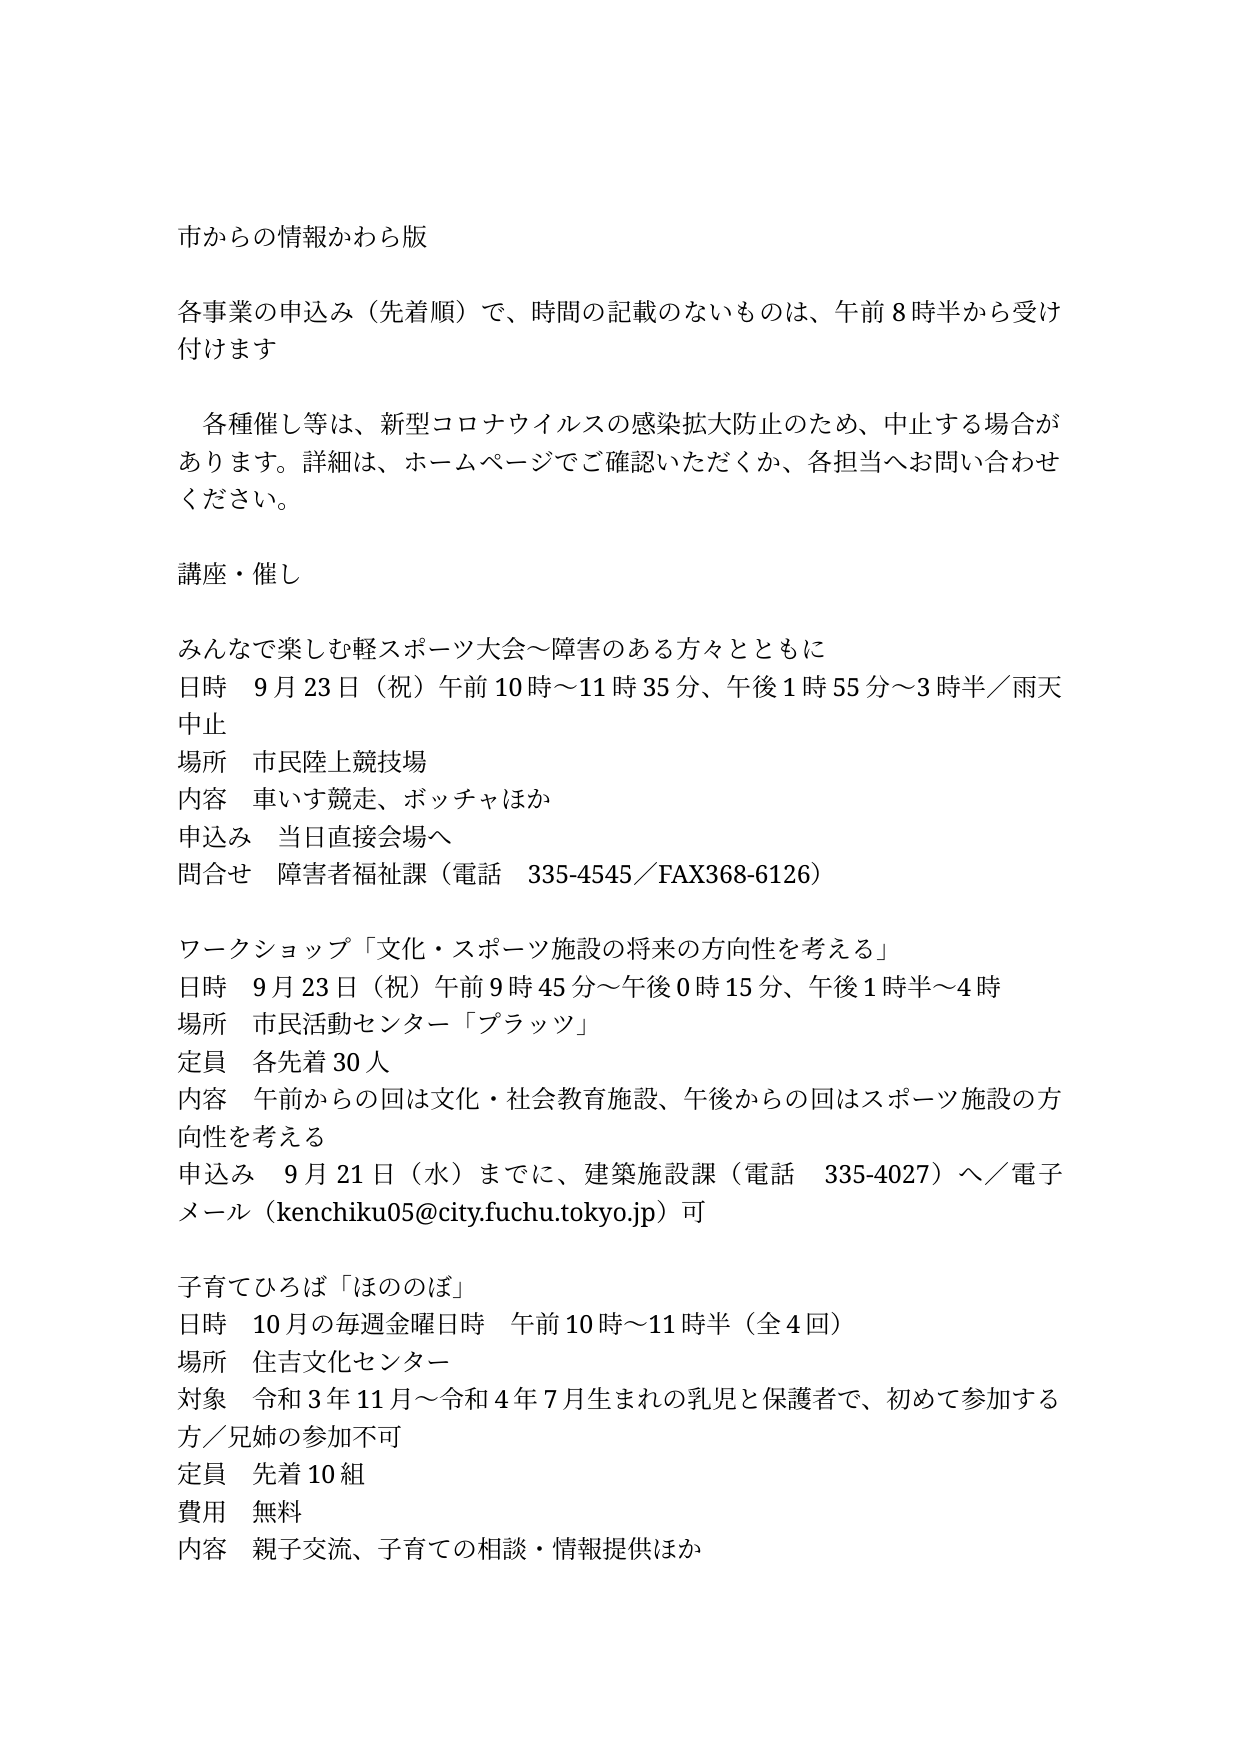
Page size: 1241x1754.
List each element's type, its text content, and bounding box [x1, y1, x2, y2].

text 各種催し等は、新型コロナウイルスの感染拡大防止のため、中止する場合があります。詳細は、ホームページでご確認いただくか、各担当へお問い合わせください。 [177, 404, 1063, 517]
text 費用 無料 [177, 1492, 1063, 1529]
text 子育てひろば「ほののぼ」 [177, 1267, 1063, 1304]
text 場所 住吉文化センター [177, 1342, 1063, 1379]
text みんなで楽しむ軽スポーツ大会～障害のある方々とともに [177, 629, 1063, 667]
text 日時 9月23日（祝）午前9時45分～午後0時15分、午後1時半～4時 [177, 967, 1063, 1004]
text 講座・催し [177, 554, 1063, 592]
text 対象 令和3年11月～令和4年7月生まれの乳児と保護者で、初めて参加する方／兄姉の参加不可 [177, 1379, 1063, 1454]
text 申込み 9月21日（水）までに、建築施設課（電話 335-4027）へ／電子メール（kenchiku05@city.fuchu.tokyo.jp）可 [177, 1154, 1063, 1229]
text 定員 先着10組 [177, 1454, 1063, 1492]
text 問合せ 障害者福祉課（電話 335-4545／FAX368-6126） [177, 854, 1063, 892]
text 日時 9月23日（祝）午前10時～11時35分、午後1時55分～3時半／雨天中止 [177, 667, 1063, 742]
text 定員 各先着30人 [177, 1042, 1063, 1079]
text ワークショップ「文化・スポーツ施設の将来の方向性を考える」 [177, 929, 1063, 967]
text 市からの情報かわら版 [177, 217, 1063, 254]
text 内容 車いす競走、ボッチャほか [177, 779, 1063, 817]
text 日時 10月の毎週金曜日時 午前10時～11時半（全4回） [177, 1304, 1063, 1342]
text 内容 親子交流、子育ての相談・情報提供ほか [177, 1529, 1063, 1567]
text 申込み 当日直接会場へ [177, 817, 1063, 854]
text 場所 市民活動センター「プラッツ」 [177, 1004, 1063, 1042]
text 場所 市民陸上競技場 [177, 742, 1063, 779]
text 各事業の申込み（先着順）で、時間の記載のないものは、午前8時半から受け付けます [177, 292, 1063, 367]
text 内容 午前からの回は文化・社会教育施設、午後からの回はスポーツ施設の方向性を考える [177, 1079, 1063, 1154]
